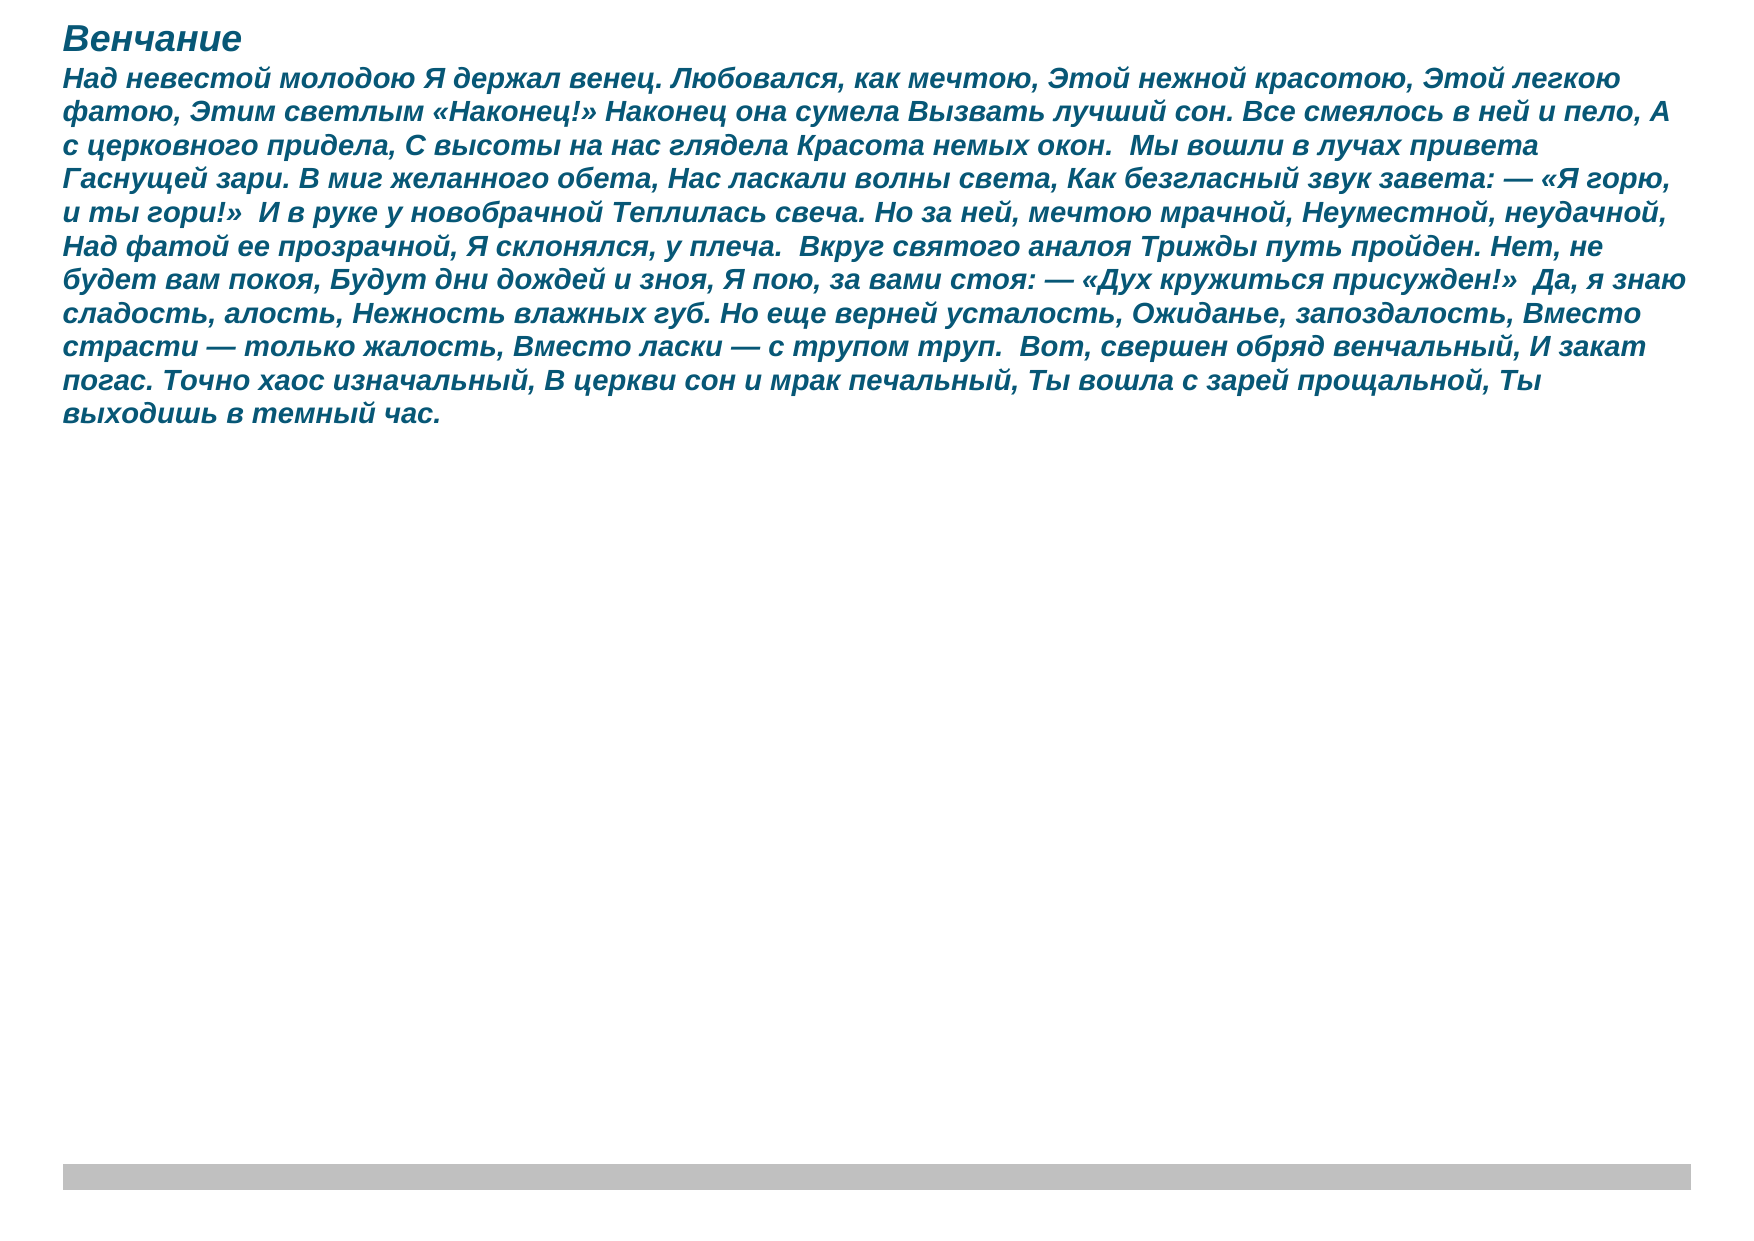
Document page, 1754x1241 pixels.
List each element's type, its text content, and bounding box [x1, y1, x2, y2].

subtitle Венчание [62, 17, 1691, 60]
text Над невестой молодою [62, 61, 1691, 430]
